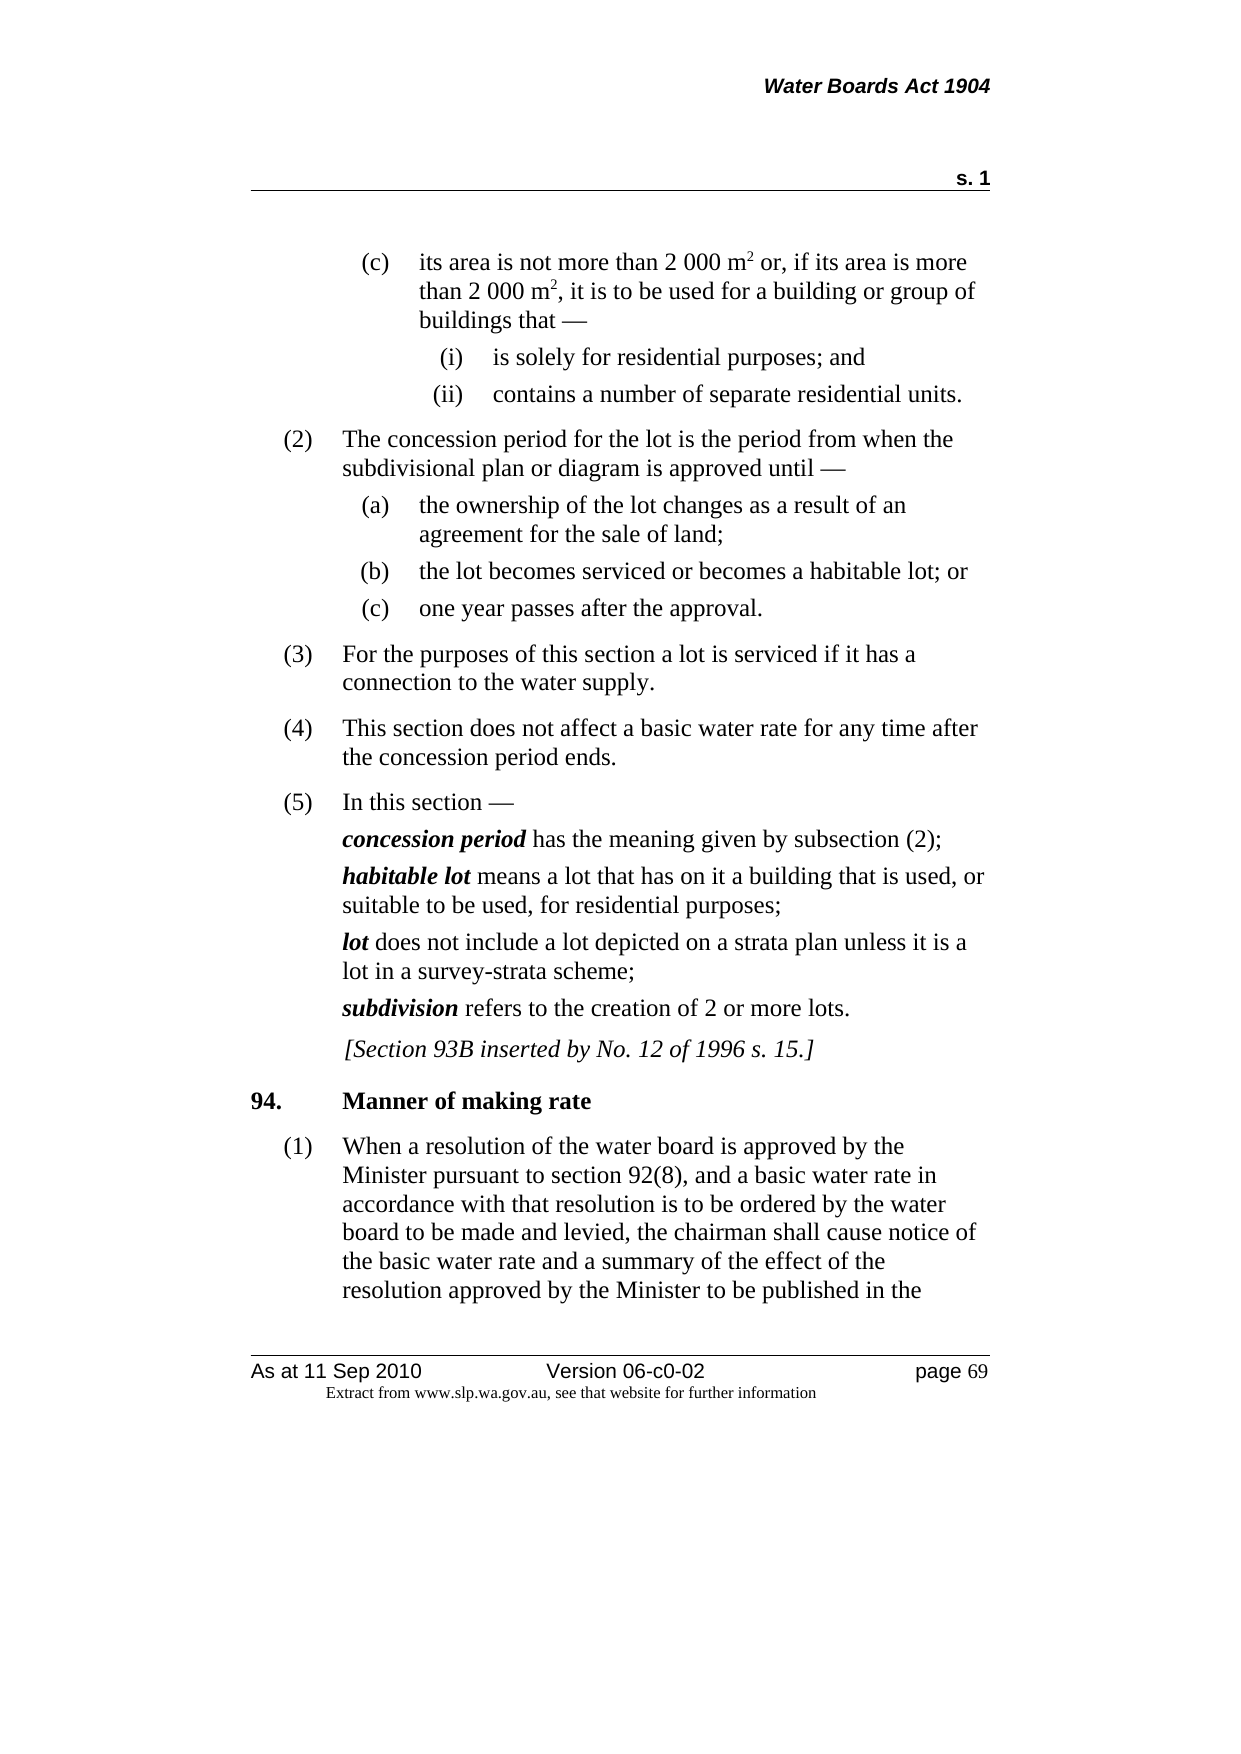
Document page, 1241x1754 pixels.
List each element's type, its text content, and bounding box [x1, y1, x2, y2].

text (b) the lot becomes serviced or becomes a habitable lot; or [251, 556, 990, 585]
text lot does not include a lot depicted on a strata plan unless it is a lot in a survey-strata scheme; [251, 927, 990, 984]
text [251, 1131, 990, 1304]
subtitle 94. Manner of making rate [251, 1086, 990, 1114]
text (4) This section does not affect a basic water rate for any time after the concession period ends. [251, 713, 990, 770]
text (c) its area is not more than 2 000 m2 or, if its area is more than 2 000 m2, it is to be used for a building or group of buildings that — [251, 247, 990, 334]
text (a) the ownership of the lot changes as a result of an agreement for the sale of land; [251, 490, 990, 548]
text (c) one year passes after the approval. [251, 593, 990, 622]
text habitable lot means a lot that has on it a building that is used, or suitable to be used, for residential purposes; [251, 861, 990, 919]
text (3) For the purposes of this section a lot is serviced if it has a connection to the water supply. [251, 639, 990, 696]
text concession period has the meaning given by subsection (2); [251, 824, 990, 853]
text (5) In this section — [251, 787, 990, 816]
text [Section 93B inserted by No. 12 of 1996 s. 15.] [251, 1034, 990, 1063]
text subdivision refers to the creation of 2 or more lots. [251, 993, 990, 1022]
text (ii) contains a number of separate residential units. [251, 379, 990, 408]
text (i) is solely for residential purposes; and [251, 342, 990, 371]
text (2) The concession period for the lot is the period from when the subdivisional plan or diagram is approved until — [251, 424, 990, 482]
